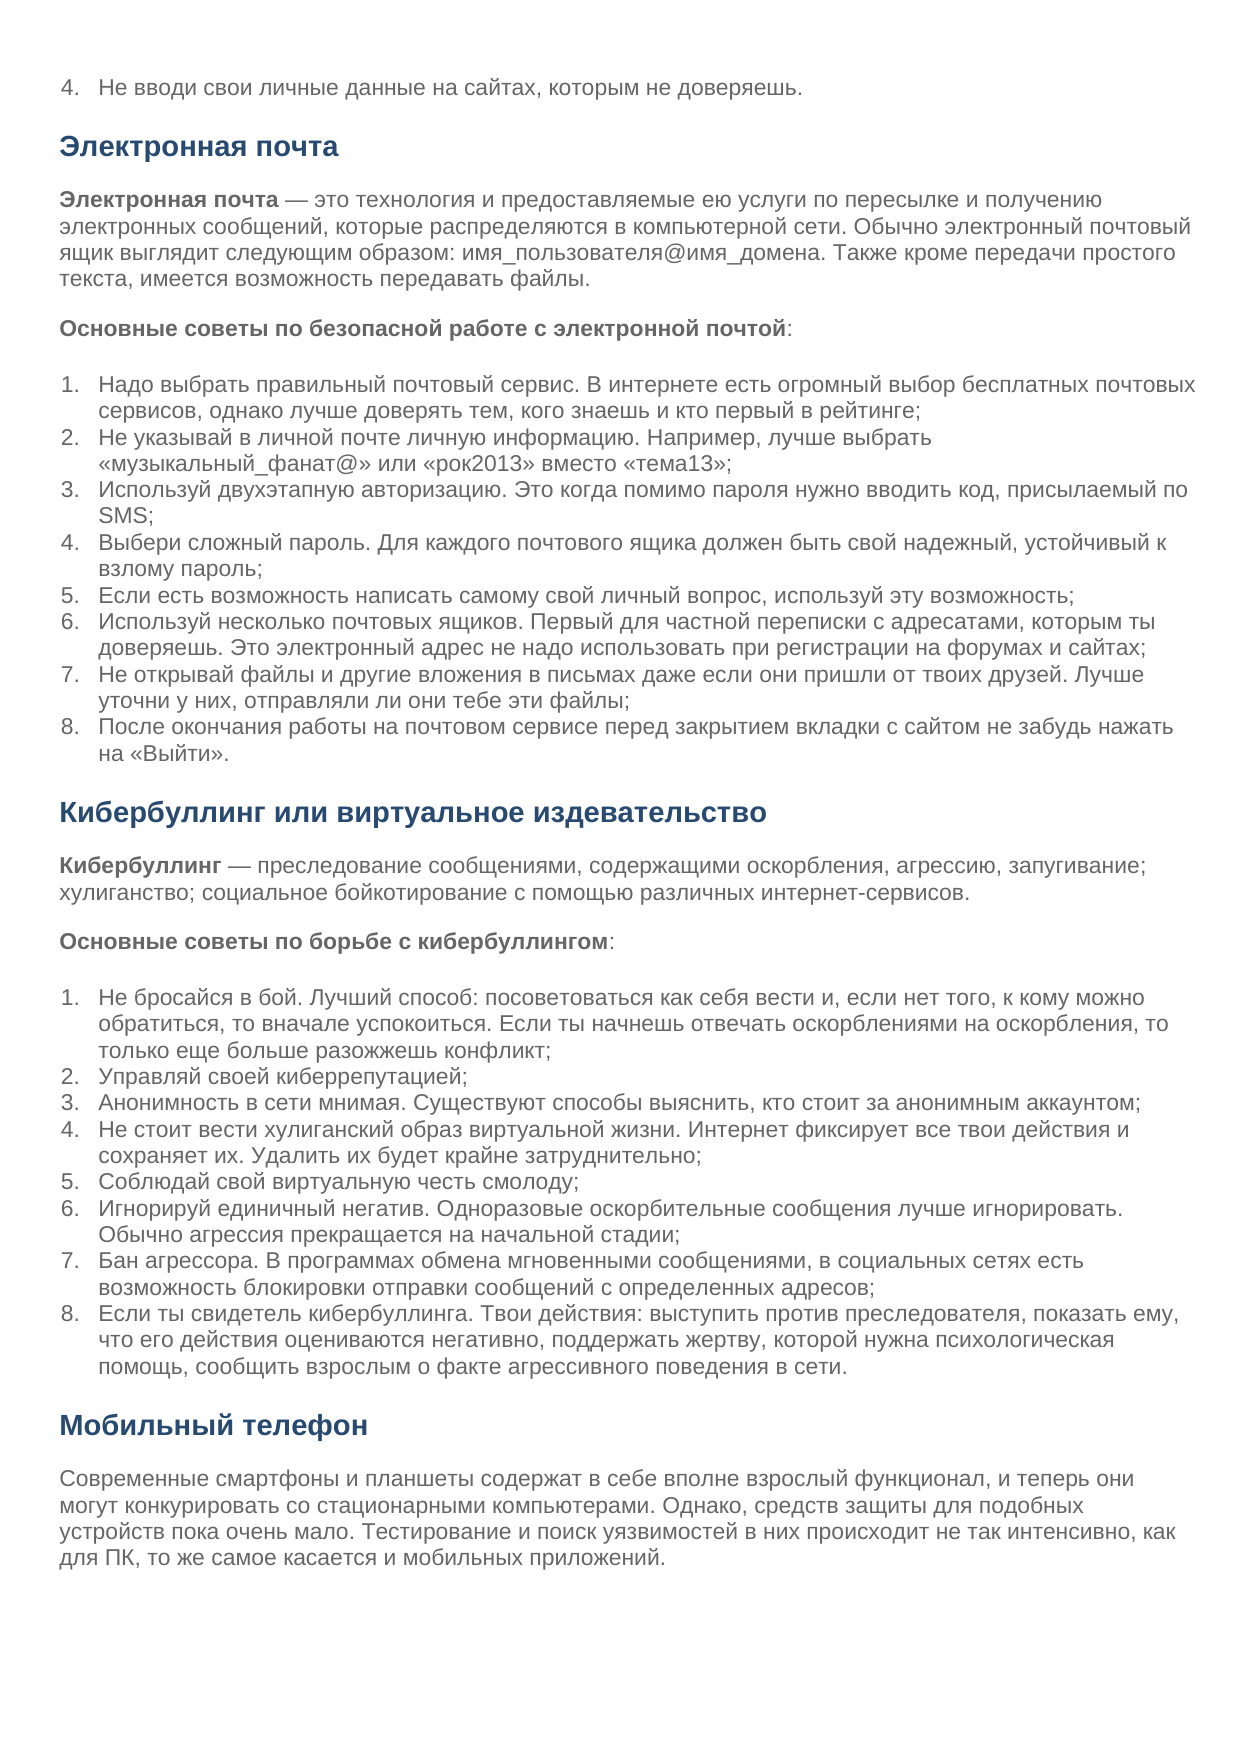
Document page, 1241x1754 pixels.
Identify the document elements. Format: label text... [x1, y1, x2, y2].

text Основные советы по безопасной работе с электронной почтой: [59, 315, 1196, 342]
text Современные смартфоны и планшеты содержат в себе вполне взрослый функционал, и теперь они могут конкурировать со стационарными компьютерами. Однако, средств защиты для подобных устройств пока очень мало. Тестирование и поиск уязвимостей в них происходит не так интенсивно, как для ПК, то же самое касается и мобильных приложений. [59, 1465, 1196, 1571]
text Электронная почта [59, 129, 1196, 163]
list После окончания работы на почтовом сервисе перед закрытием вкладки с сайтом не забудь нажать на «Выйти». [61, 713, 1196, 766]
list Не вводи свои личные данные на сайтах, которым не доверяешь. [61, 74, 1196, 100]
list Анонимность в сети мнимая. Существуют способы выяснить, кто стоит за анонимным аккаунтом; [61, 1089, 1196, 1116]
list Используй несколько почтовых ящиков. Первый для частной переписки с адресатами, которым ты доверяешь. Это электронный адрес не надо использовать при регистрации на форумах и сайтах; [61, 608, 1196, 661]
list Если есть возможность написать самому свой личный вопрос, используй эту возможность; [61, 582, 1196, 608]
list Не стоит вести хулиганский образ виртуальной жизни. Интернет фиксирует все твои действия и сохраняет их. Удалить их будет крайне затруднительно; [61, 1116, 1196, 1168]
list Не бросайся в бой. Лучший способ: посоветоваться как себя вести и, если нет того, к кому можно обратиться, то вначале успокоиться. Если ты начнешь отвечать оскорблениями на оскорбления, то только еще больше разожжешь конфликт; [61, 984, 1196, 1063]
text Кибербуллинг или виртуальное издевательство [59, 795, 1196, 829]
list Не открывай файлы и другие вложения в письмах даже если они пришли от твоих друзей. Лучше уточни у них, отправляли ли они тебе эти файлы; [61, 661, 1196, 713]
text Электронная почта — это технология и предоставляемые ею услуги по пересылке и получению электронных сообщений, которые распределяются в компьютерной сети. Обычно электронный почтовый ящик выглядит следующим образом: имя_пользователя@имя_домена. Также кроме передачи простого текста, имеется возможность передавать файлы. [59, 186, 1196, 292]
text Мобильный телефон [59, 1408, 1196, 1442]
list Выбери сложный пароль. Для каждого почтового ящика должен быть свой надежный, устойчивый к взлому пароль; [61, 529, 1196, 582]
list Игнорируй единичный негатив. Одноразовые оскорбительные сообщения лучше игнорировать. Обычно агрессия прекращается на начальной стадии; [61, 1195, 1196, 1247]
list Соблюдай свой виртуальную честь смолоду; [61, 1168, 1196, 1195]
list Надо выбрать правильный почтовый сервис. В интернете есть огромный выбор бесплатных почтовых сервисов, однако лучше доверять тем, кого знаешь и кто первый в рейтинге; [61, 371, 1196, 423]
text Кибербуллинг — преследование сообщениями, содержащими оскорбления, агрессию, запугивание; хулиганство; социальное бойкотирование с помощью различных интернет-сервисов. [59, 852, 1196, 905]
text Основные советы по борьбе с кибербуллингом: [59, 928, 1196, 955]
list Используй двухэтапную авторизацию. Это когда помимо пароля нужно вводить код, присылаемый по SMS; [61, 476, 1196, 529]
list Не указывай в личной почте личную информацию. Например, лучше выбрать «музыкальный_фанат@» или «рок2013» вместо «тема13»; [61, 423, 1196, 476]
list Если ты свидетель кибербуллинга. Твои действия: выступить против преследователя, показать ему, что его действия оцениваются негативно, поддержать жертву, которой нужна психологическая помощь, сообщить взрослым о факте агрессивного поведения в сети. [61, 1300, 1196, 1379]
list Бан агрессора. В программах обмена мгновенными сообщениями, в социальных сетях есть возможность блокировки отправки сообщений с определенных адресов; [61, 1247, 1196, 1300]
list Управляй своей киберрепутацией; [61, 1063, 1196, 1089]
